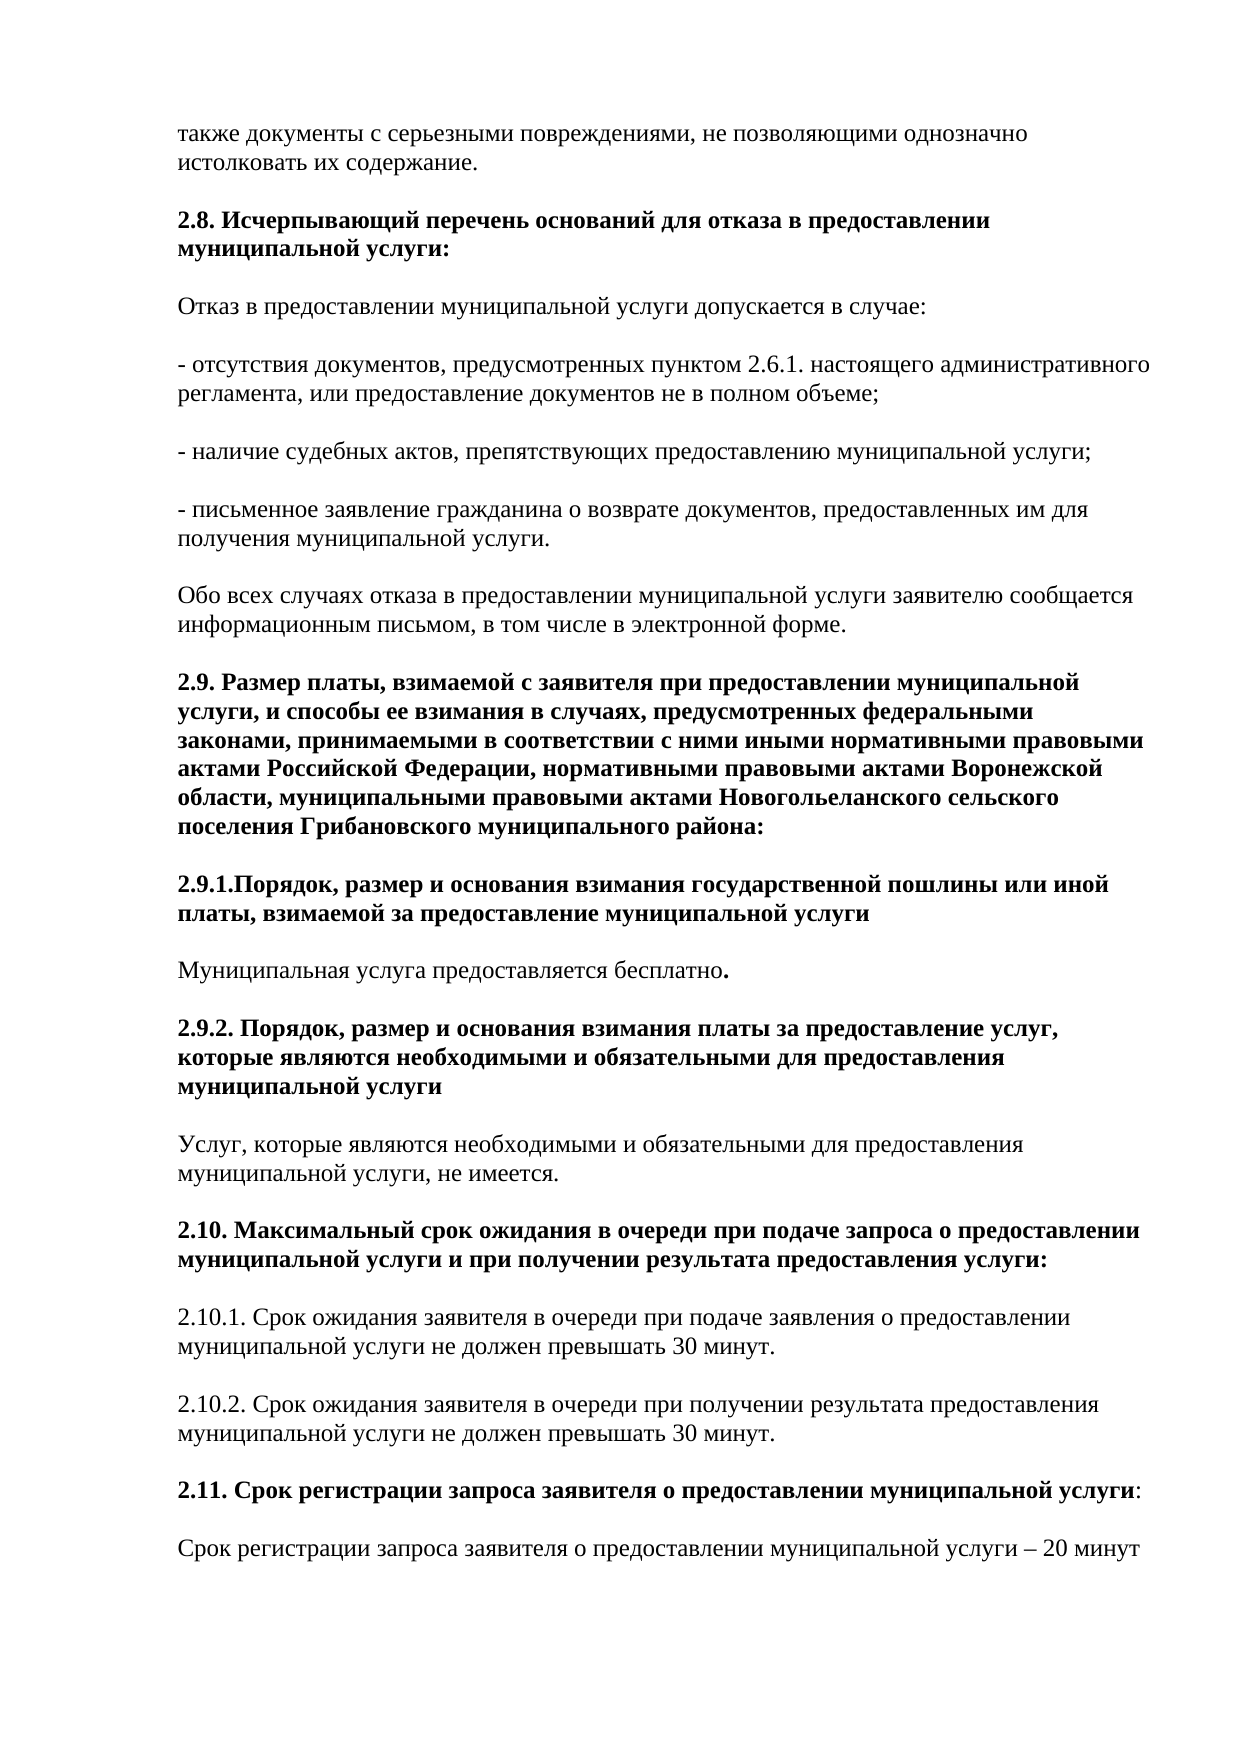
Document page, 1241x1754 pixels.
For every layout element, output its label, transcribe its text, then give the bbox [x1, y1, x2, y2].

text Обо всех случаях отказа в предоставлении муниципальной услуги заявителю сообщается информационным письмом, в том числе в электронной форме. [177, 581, 1152, 638]
text Отказ в предоставлении муниципальной услуги допускается в случае: [177, 291, 1152, 320]
text Муниципальная услуга предоставляется бесплатно. [177, 956, 1152, 984]
text 2.8. Исчерпывающий перечень оснований для отказа в предоставлении муниципальной услуги: [177, 205, 1152, 262]
text Услуг, которые являются необходимыми и обязательными для предоставления муниципальной услуги, не имеется. [177, 1129, 1152, 1186]
text 2.9. Размер платы, взимаемой с заявителя при предоставлении муниципальной услуги, и способы ее взимания в случаях, предусмотренных федеральными законами, принимаемыми в соответствии с ними иными нормативными правовыми актами Российской Федерации, нормативными правовыми актами Воронежской области, муниципальными правовыми актами Новогольеланского сельского поселения Грибановского муниципального района: [177, 667, 1152, 840]
text 2.11. Срок регистрации запроса заявителя о предоставлении муниципальной услуги: [177, 1476, 1152, 1504]
text 2.9.1.Порядок, размер и основания взимания государственной пошлины или иной платы, взимаемой за предоставление муниципальной услуги [177, 869, 1152, 926]
text 2.10. Максимальный срок ожидания в очереди при подаче запроса о предоставлении муниципальной услуги и при получении результата предоставления услуги: [177, 1216, 1152, 1273]
text Срок регистрации запроса заявителя о предоставлении муниципальной услуги – 20 минут [177, 1533, 1152, 1562]
text - наличие судебных актов, препятствующих предоставлению муниципальной услуги; [177, 436, 1152, 465]
text - письменное заявление гражданина о возврате документов, предоставленных им для получения муниципальной услуги. [177, 494, 1152, 551]
text 2.10.1. Срок ожидания заявителя в очереди при подаче заявления о предоставлении муниципальной услуги не должен превышать 30 минут. [177, 1302, 1152, 1360]
text 2.9.2. Порядок, размер и основания взимания платы за предоставление услуг, которые являются необходимыми и обязательными для предоставления муниципальной услуги [177, 1013, 1152, 1100]
text 2.10.2. Срок ожидания заявителя в очереди при получении результата предоставления муниципальной услуги не должен превышать 30 минут. [177, 1389, 1152, 1446]
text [177, 118, 1152, 176]
text - отсутствия документов, предусмотренных пунктом 2.6.1. настоящего административного регламента, или предоставление документов не в полном объеме; [177, 349, 1152, 407]
